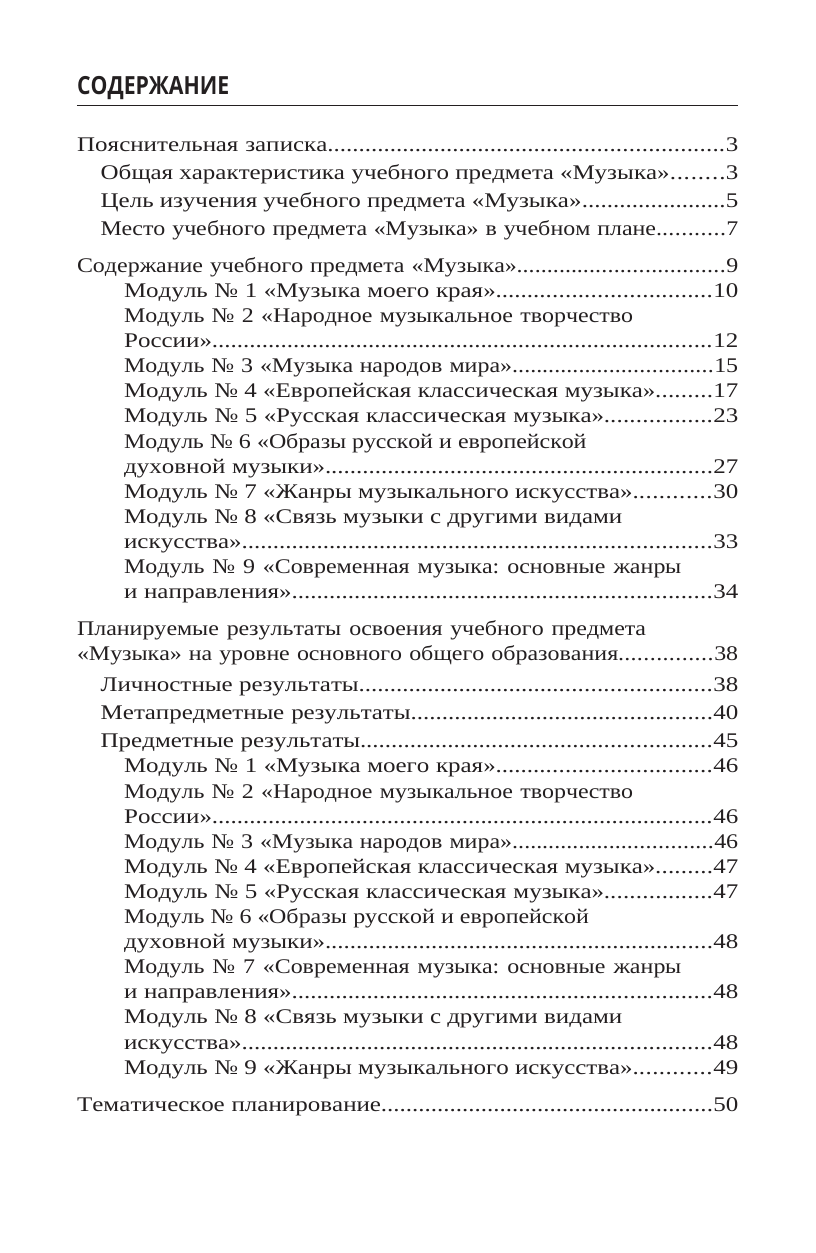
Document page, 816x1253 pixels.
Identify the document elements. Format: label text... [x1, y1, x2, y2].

text СОДЕРЖАНИЕ [77, 68, 751, 102]
